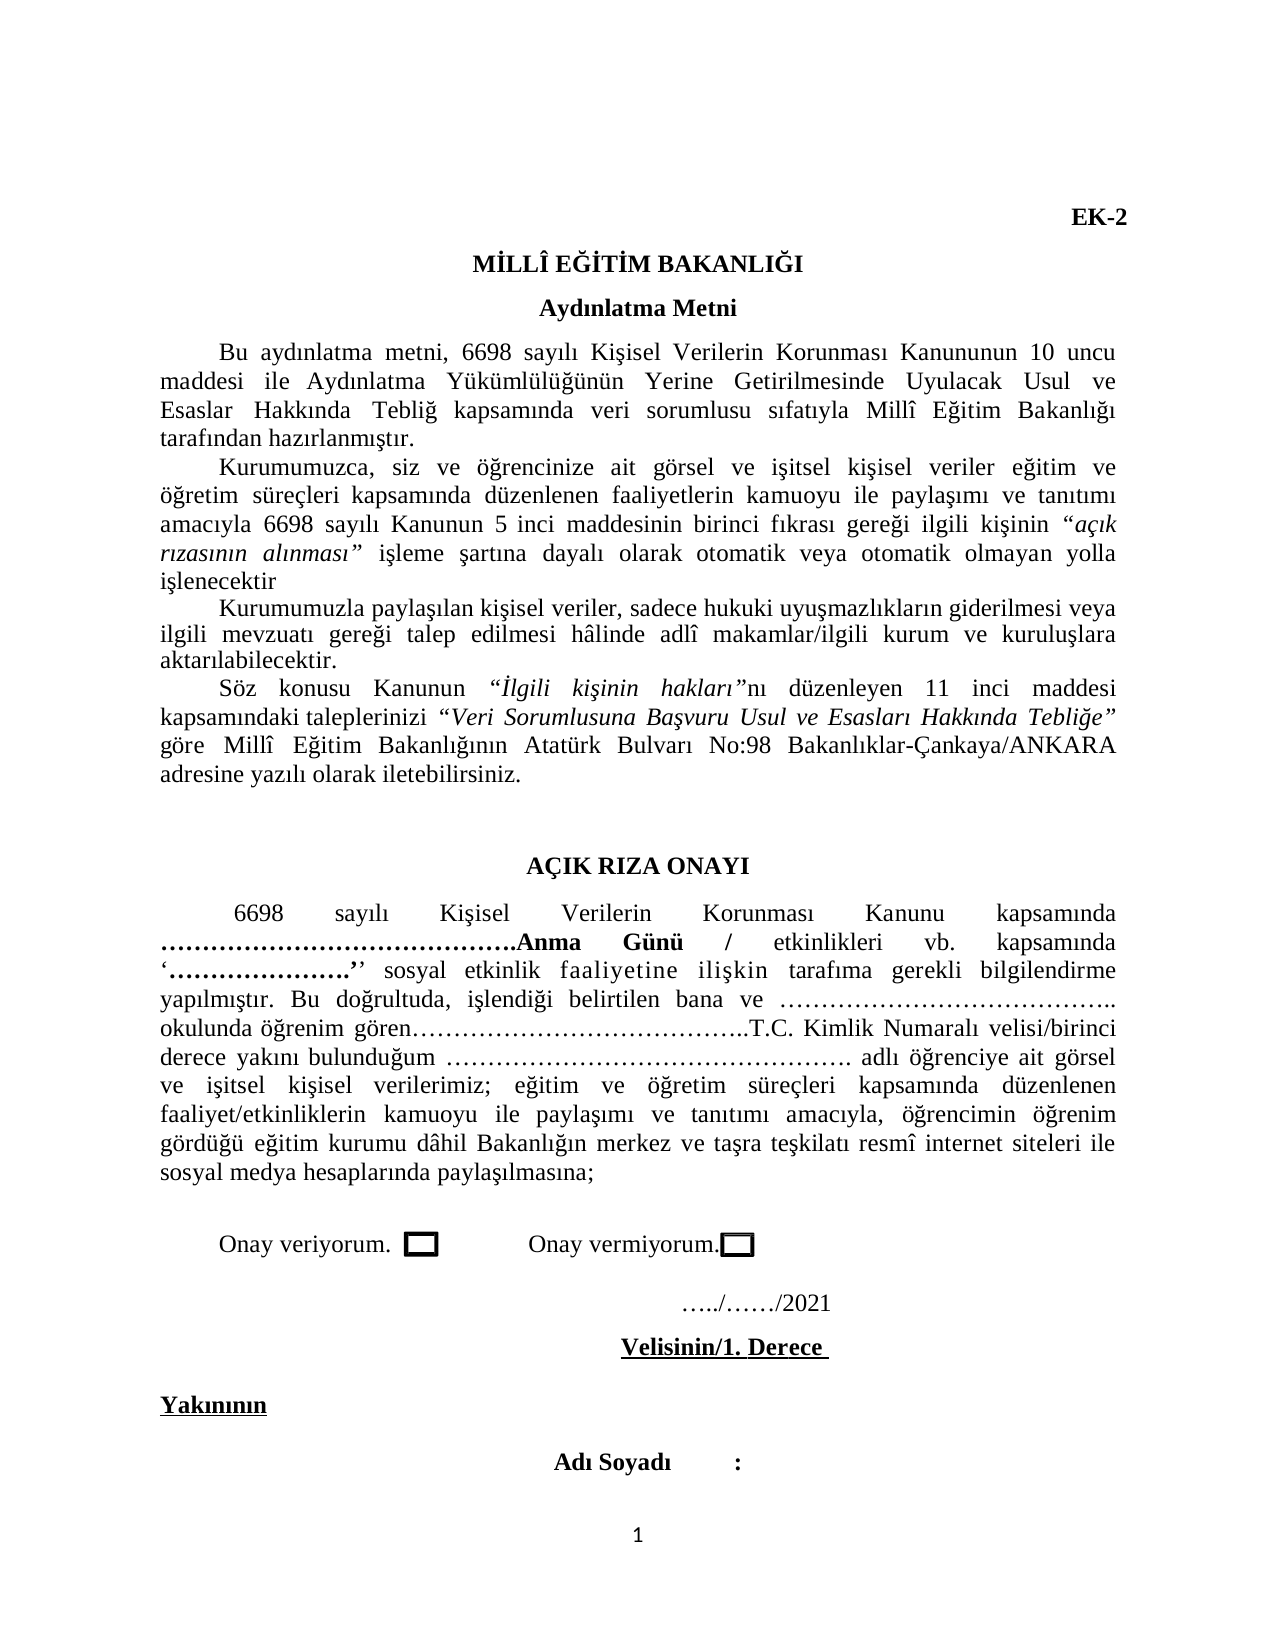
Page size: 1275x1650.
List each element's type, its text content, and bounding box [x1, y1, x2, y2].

text AÇIK RIZA ONAYI [148, 851, 1127, 880]
text Kurumumuzca, siz ve öğrencinize ait görsel ve işitsel kişisel veriler eğitim ve öğretim süreçleri kapsamında düzenlenen faaliyetlerin kamuoyu ile paylaşımı ve tanıtımı amacıyla 6698 sayılı Kanunun 5 inci maddesinin birinci fıkrası gereği ilgili kişinin “açık rızasının alınması” işleme şartına dayalı olarak otomatik veya otomatik olmayan yolla işlenecektir [160, 452, 1116, 595]
text Onay veriyorum. Onay vermiyorum. [160, 1229, 1127, 1257]
text Aydınlatma Metni [148, 295, 1127, 321]
text MİLLÎ EĞİTİM BAKANLIĞI [148, 249, 1127, 277]
text 6698 sayılı Kişisel Verilerin Korunması Kanunu kapsamında …………………………………….Anma Günü / etkinlikleri vb. kapsamında ‘………………….’’ sosyal etkinlik faaliyetine ilişkin tarafıma gerekli bilgilendirme yapılmıştır. Bu doğrultuda, işlendiği belirtilen bana ve ………………………………….. okulunda öğrenim gören…………………………………..T.C. Kimlik Numaralı velisi/birinci derece yakını bulunduğum …………………………………………. adlı öğrenciye ait görsel ve işitsel kişisel verilerimiz; eğitim ve öğretim süreçleri kapsamında düzenlenen faaliyet/etkinliklerin kamuoyu ile paylaşımı ve tanıtımı amacıyla, öğrencimin öğrenim gördüğü eğitim kurumu dâhil Bakanlığın merkez ve taşra teşkilatı resmî internet siteleri ile sosyal medya hesaplarında paylaşılmasına; [160, 898, 1116, 1186]
text Söz konusu Kanunun “İlgili kişinin hakları”nı düzenleyen 11 inci maddesi kapsamındaki taleplerinizi “Veri Sorumlusuna Başvuru Usul ve Esasları Hakkında Tebliğe” göre Millî Eğitim Bakanlığının Atatürk Bulvarı No:98 Bakanlıklar-Çankaya/ANKARA adresine yazılı olarak iletebilirsiniz. [160, 674, 1116, 788]
text …../……/2021 [148, 1295, 1127, 1316]
text Velisinin/1. Derece Yakınının [160, 1332, 933, 1419]
text Kurumumuzla paylaşılan kişisel veriler, sadece hukuki uyuşmazlıkların giderilmesi veya ilgili mevzuatı gereği talep edilmesi hâlinde adlî makamlar/ilgili kurum ve kuruluşlara aktarılabilecektir. [160, 596, 1116, 674]
text Bu aydınlatma metni, 6698 sayılı Kişisel Verilerin Korunması Kanununun 10 uncu maddesi ile Aydınlatma Yükümlülüğünün Yerine Getirilmesinde Uyulacak Usul ve Esaslar Hakkında Tebliğ kapsamında veri sorumlusu sıfatıyla Millî Eğitim Bakanlığı tarafından hazırlanmıştır. [160, 338, 1116, 452]
text EK-2 [148, 202, 1127, 231]
text Adı Soyadı : [148, 1447, 1127, 1476]
